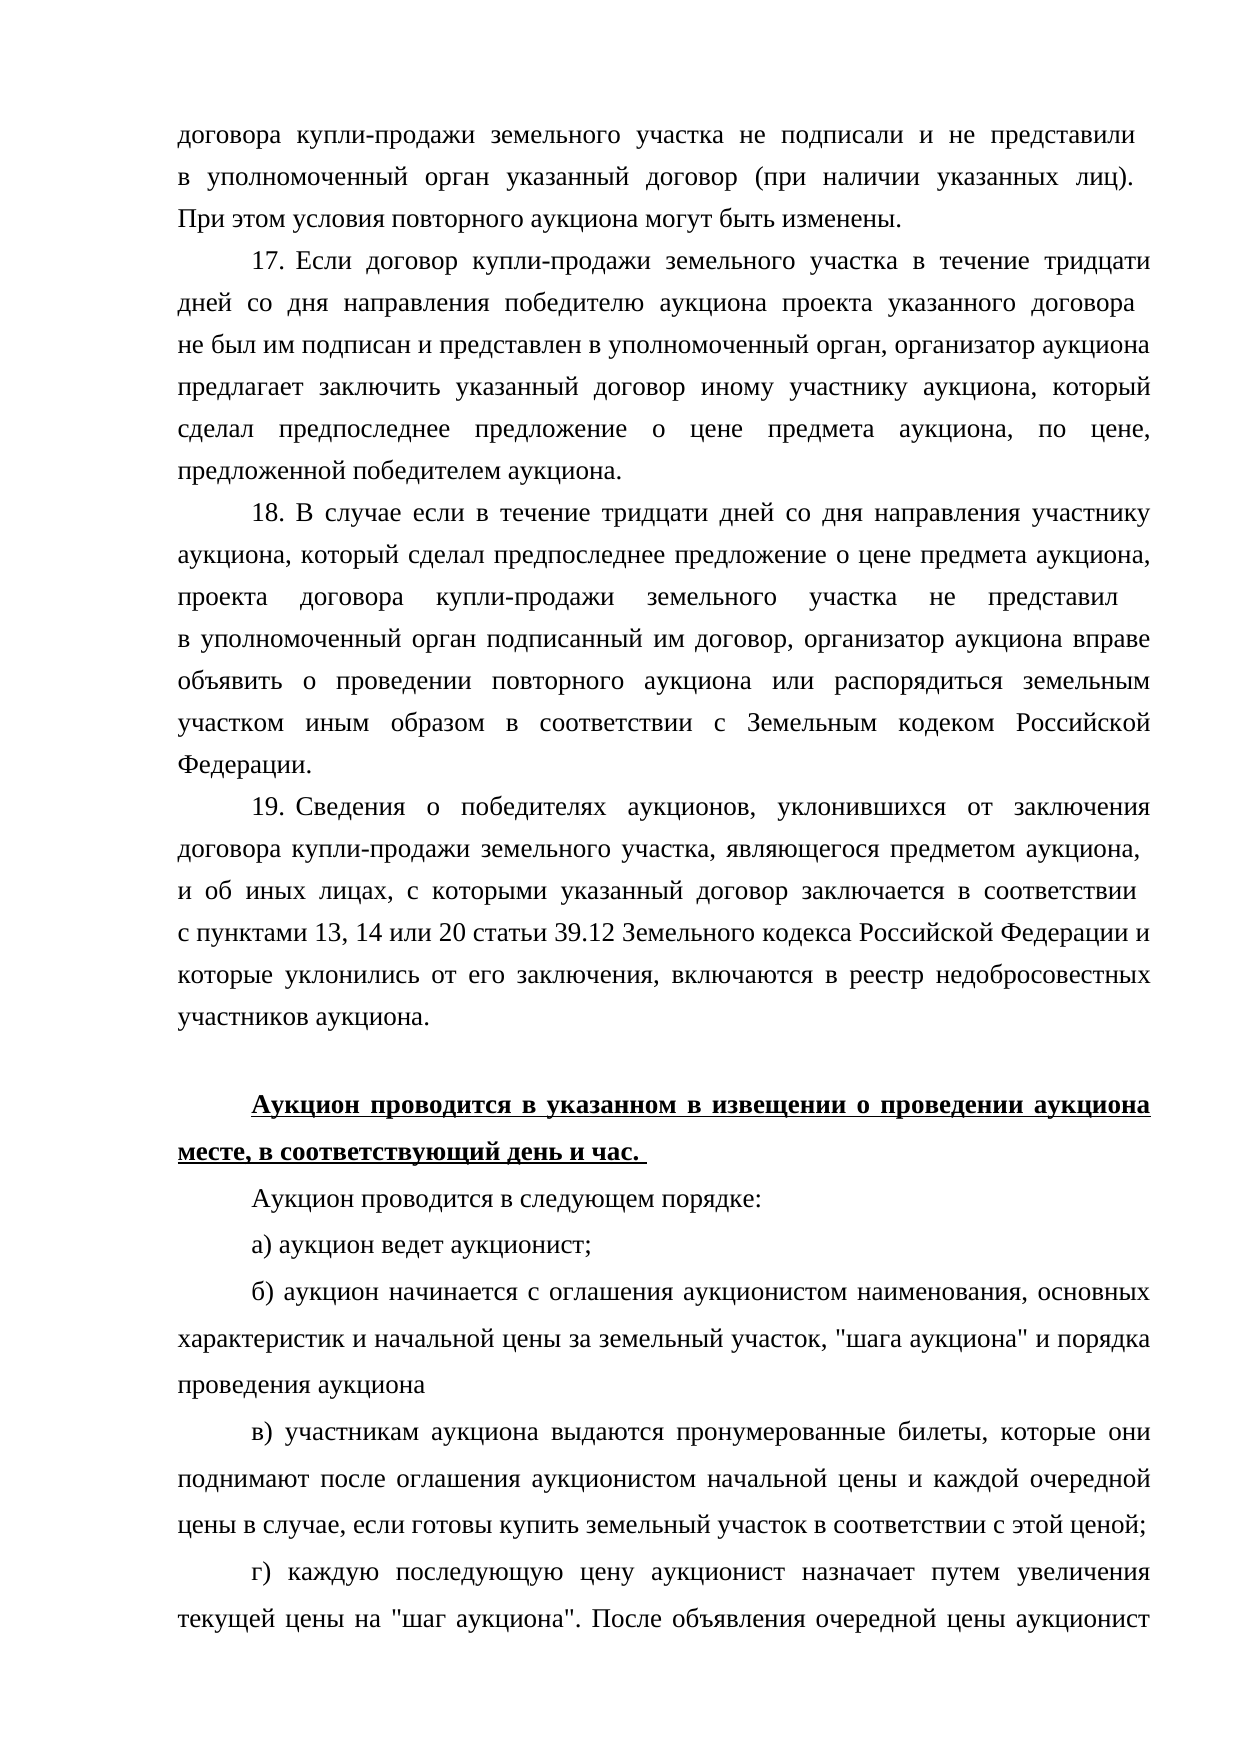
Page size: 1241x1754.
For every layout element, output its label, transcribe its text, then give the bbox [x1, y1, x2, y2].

text 18. В случае если в течение тридцати дней со дня направления участнику аукциона, который сделал предпоследнее предложение о цене предмета аукциона, проекта договора купли-продажи земельного участка не представил в уполномоченный орган подписанный им договор, организатор аукциона вправе объявить о проведении повторного аукциона или распорядиться земельным участком иным образом в соответствии с Земельным кодеком Российской Федерации. [177, 496, 1152, 779]
list б) аукцион начинается с оглашения аукционистом наименования, основных характеристик и начальной цены за земельный участок, "шага аукциона" и порядка проведения аукциона [177, 1275, 1152, 1399]
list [177, 1555, 1152, 1633]
list а) аукцион ведет аукционист; [177, 1228, 1152, 1259]
list Аукцион проводится в следующем порядке: [177, 1182, 1152, 1213]
text 19. Сведения о победителях аукционов, уклонившихся от заключения договора купли-продажи земельного участка, являющегося предметом аукциона, и об иных лицах, с которыми указанный договор заключается в соответствии с пунктами 13, 14 или 20 статьи 39.12 Земельного кодекса Российской Федерации и которые уклонились от его заключения, включаются в реестр недобросовестных участников аукциона. [177, 790, 1152, 1031]
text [177, 118, 1152, 233]
text Аукцион проводится в указанном в извещении о проведении аукциона месте, в соответствующий день и час. [177, 1088, 1152, 1166]
list в) участникам аукциона выдаются пронумерованные билеты, которые они поднимают после оглашения аукционистом начальной цены и каждой очередной цены в случае, если готовы купить земельный участок в соответствии с этой ценой; [177, 1415, 1152, 1539]
text 17. Если договор купли-продажи земельного участка в течение тридцати дней со дня направления победителю аукциона проекта указанного договора не был им подписан и представлен в уполномоченный орган, организатор аукциона предлагает заключить указанный договор иному участнику аукциона, который сделал предпоследнее предложение о цене предмета аукциона, по цене, предложенной победителем аукциона. [177, 244, 1152, 485]
